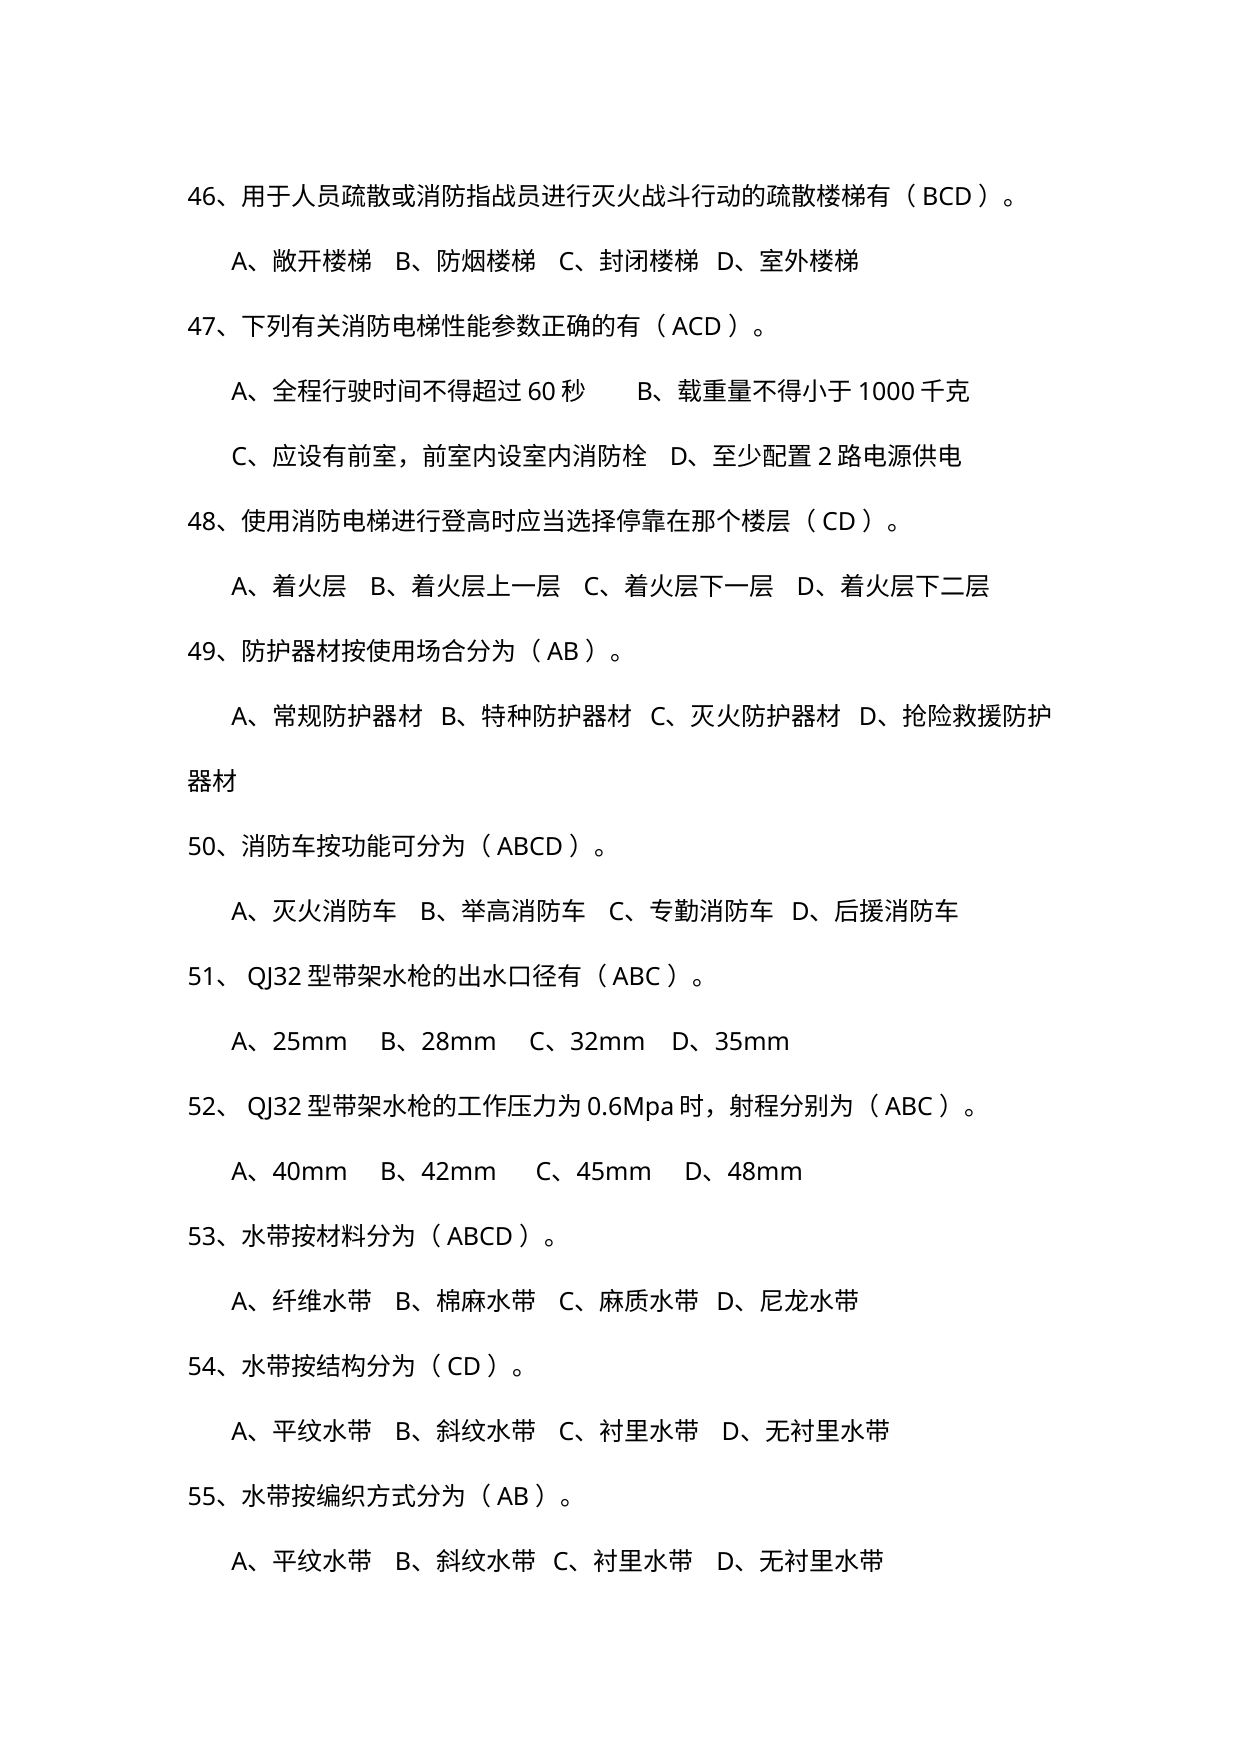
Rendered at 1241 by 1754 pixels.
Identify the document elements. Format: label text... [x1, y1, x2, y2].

text A、常规防护器材 B、特种防护器材 C、灭火防护器材 D、抢险救援防护器材 [187, 682, 1053, 812]
text A、40mm B、42mm C、45mm D、48mm [187, 1137, 1053, 1202]
text A、平纹水带 B、斜纹水带 C、衬里水带 D、无衬里水带 [187, 1527, 1053, 1592]
text 51、 QJ32型带架水枪的出水口径有（ ABC ）。 [187, 942, 1053, 1007]
text 48、使用消防电梯进行登高时应当选择停靠在那个楼层（ CD ）。 [187, 487, 1053, 552]
text A、着火层 B、着火层上一层 C、着火层下一层 D、着火层下二层 [187, 552, 1053, 617]
text 52、 QJ32型带架水枪的工作压力为0.6Mpa时，射程分别为（ ABC ）。 [187, 1072, 1053, 1137]
text A、灭火消防车 B、举高消防车 C、专勤消防车 D、后援消防车 [187, 877, 1053, 942]
text C、应设有前室，前室内设室内消防栓 D、至少配置2路电源供电 [187, 422, 1053, 487]
text A、敞开楼梯 B、防烟楼梯 C、封闭楼梯 D、室外楼梯 [187, 227, 1053, 292]
text A、全程行驶时间不得超过60秒 B、载重量不得小于1000千克 [187, 357, 1053, 422]
text 53、水带按材料分为（ ABCD ）。 [187, 1202, 1053, 1267]
text 50、消防车按功能可分为（ ABCD ）。 [187, 812, 1053, 877]
text 54、水带按结构分为（ CD ）。 [187, 1332, 1053, 1397]
text A、纤维水带 B、棉麻水带 C、麻质水带 D、尼龙水带 [187, 1267, 1053, 1332]
text A、25mm B、28mm C、32mm D、35mm [187, 1007, 1053, 1072]
text 47、下列有关消防电梯性能参数正确的有（ ACD ）。 [187, 292, 1053, 357]
text 55、水带按编织方式分为（ AB ）。 [187, 1462, 1053, 1527]
text A、平纹水带 B、斜纹水带 C、衬里水带 D、无衬里水带 [187, 1397, 1053, 1462]
text 49、防护器材按使用场合分为（ AB ）。 [187, 617, 1053, 682]
text 46、用于人员疏散或消防指战员进行灭火战斗行动的疏散楼梯有（ BCD ）。 [187, 162, 1053, 227]
